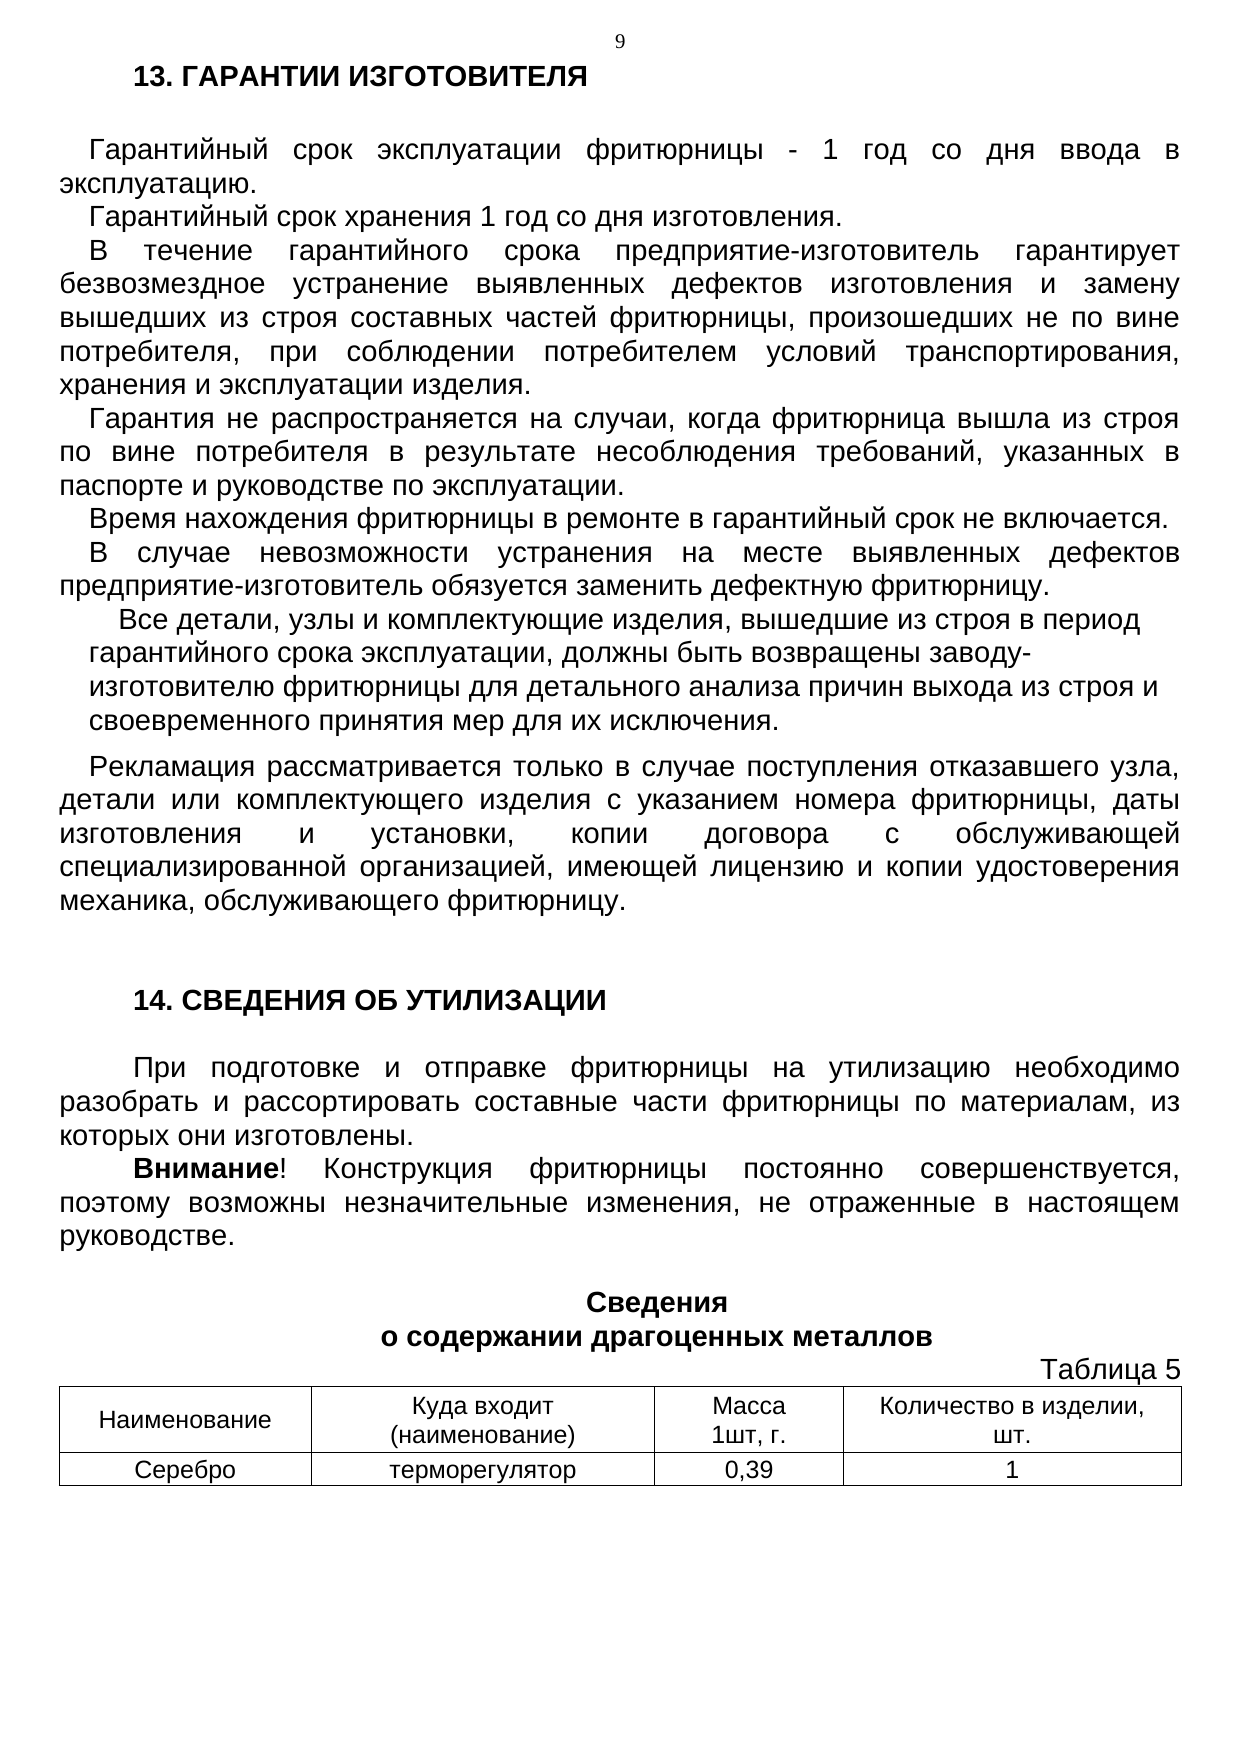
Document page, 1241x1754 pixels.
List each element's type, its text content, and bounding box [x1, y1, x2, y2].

text В случае невозможности устранения на месте выявленных дефектов предприятие-изготовитель обязуется заменить дефектную фритюрницу. [59, 535, 1181, 602]
table_cell Серебро [60, 1453, 311, 1485]
text При подготовке и отправке фритюрницы на утилизацию необходимо разобрать и рассортировать составные части фритюрницы по материалам, из которых они изготовлены. [59, 1051, 1181, 1151]
text Гарантийный срок хранения 1 год со дня изготовления. [59, 199, 1181, 233]
text 13. ГАРАНТИИ ИЗГОТОВИТЕЛЯ [59, 59, 1181, 93]
table_cell 1 [844, 1453, 1181, 1485]
table_header Наименование [60, 1387, 311, 1452]
text 14. СВЕДЕНИЯ ОБ УТИЛИЗАЦИИ [59, 983, 1181, 1017]
text Сведения [59, 1285, 1181, 1319]
table_cell терморегулятор [312, 1453, 654, 1485]
table_header Масса 1шт, г. [655, 1387, 843, 1452]
table_cell 0,39 [655, 1453, 843, 1485]
text Таблица 5 [59, 1352, 1181, 1386]
text Гарантийный срок эксплуатации фритюрницы - 1 год со дня ввода в эксплуатацию. [59, 132, 1181, 199]
text Гарантия не распространяется на случаи, когда фритюрница вышла из строя по вине потребителя в результате несоблюдения требований, указанных в паспорте и руководстве по эксплуатации. [59, 401, 1181, 501]
text Внимание! Конструкция фритюрницы постоянно совершенствуется, поэтому возможны незначительные изменения, не отраженные в настоящем руководстве. [59, 1151, 1181, 1252]
table_header Количество в изделии, шт. [844, 1387, 1181, 1452]
table_header Куда входит (наименование) [312, 1387, 654, 1452]
text Все детали, узлы и комплектующие изделия, вышедшие из строя в период гарантийного срока эксплуатации, должны быть возвращены заводу-изготовителю фритюрницы для детального анализа причин выхода из строя и своевременного принятия мер для их исключения. [88, 602, 1181, 736]
text Время нахождения фритюрницы в ремонте в гарантийный срок не включается. [59, 501, 1181, 535]
text В течение гарантийного срока предприятие-изготовитель гарантирует безвозмездное устранение выявленных дефектов изготовления и замену вышедших из строя составных частей фритюрницы, произошедших не по вине потребителя, при соблюдении потребителем условий транспортирования, хранения и эксплуатации изделия. [59, 233, 1181, 401]
text о содержании драгоценных металлов [59, 1319, 1181, 1352]
text Рекламация рассматривается только в случае поступления отказавшего узла, детали или комплектующего изделия с указанием номера фритюрницы, даты изготовления и установки, копии договора с обслуживающей специализированной организацией, имеющей лицензию и копии удостоверения механика, обслуживающего фритюрницу. [59, 749, 1181, 916]
